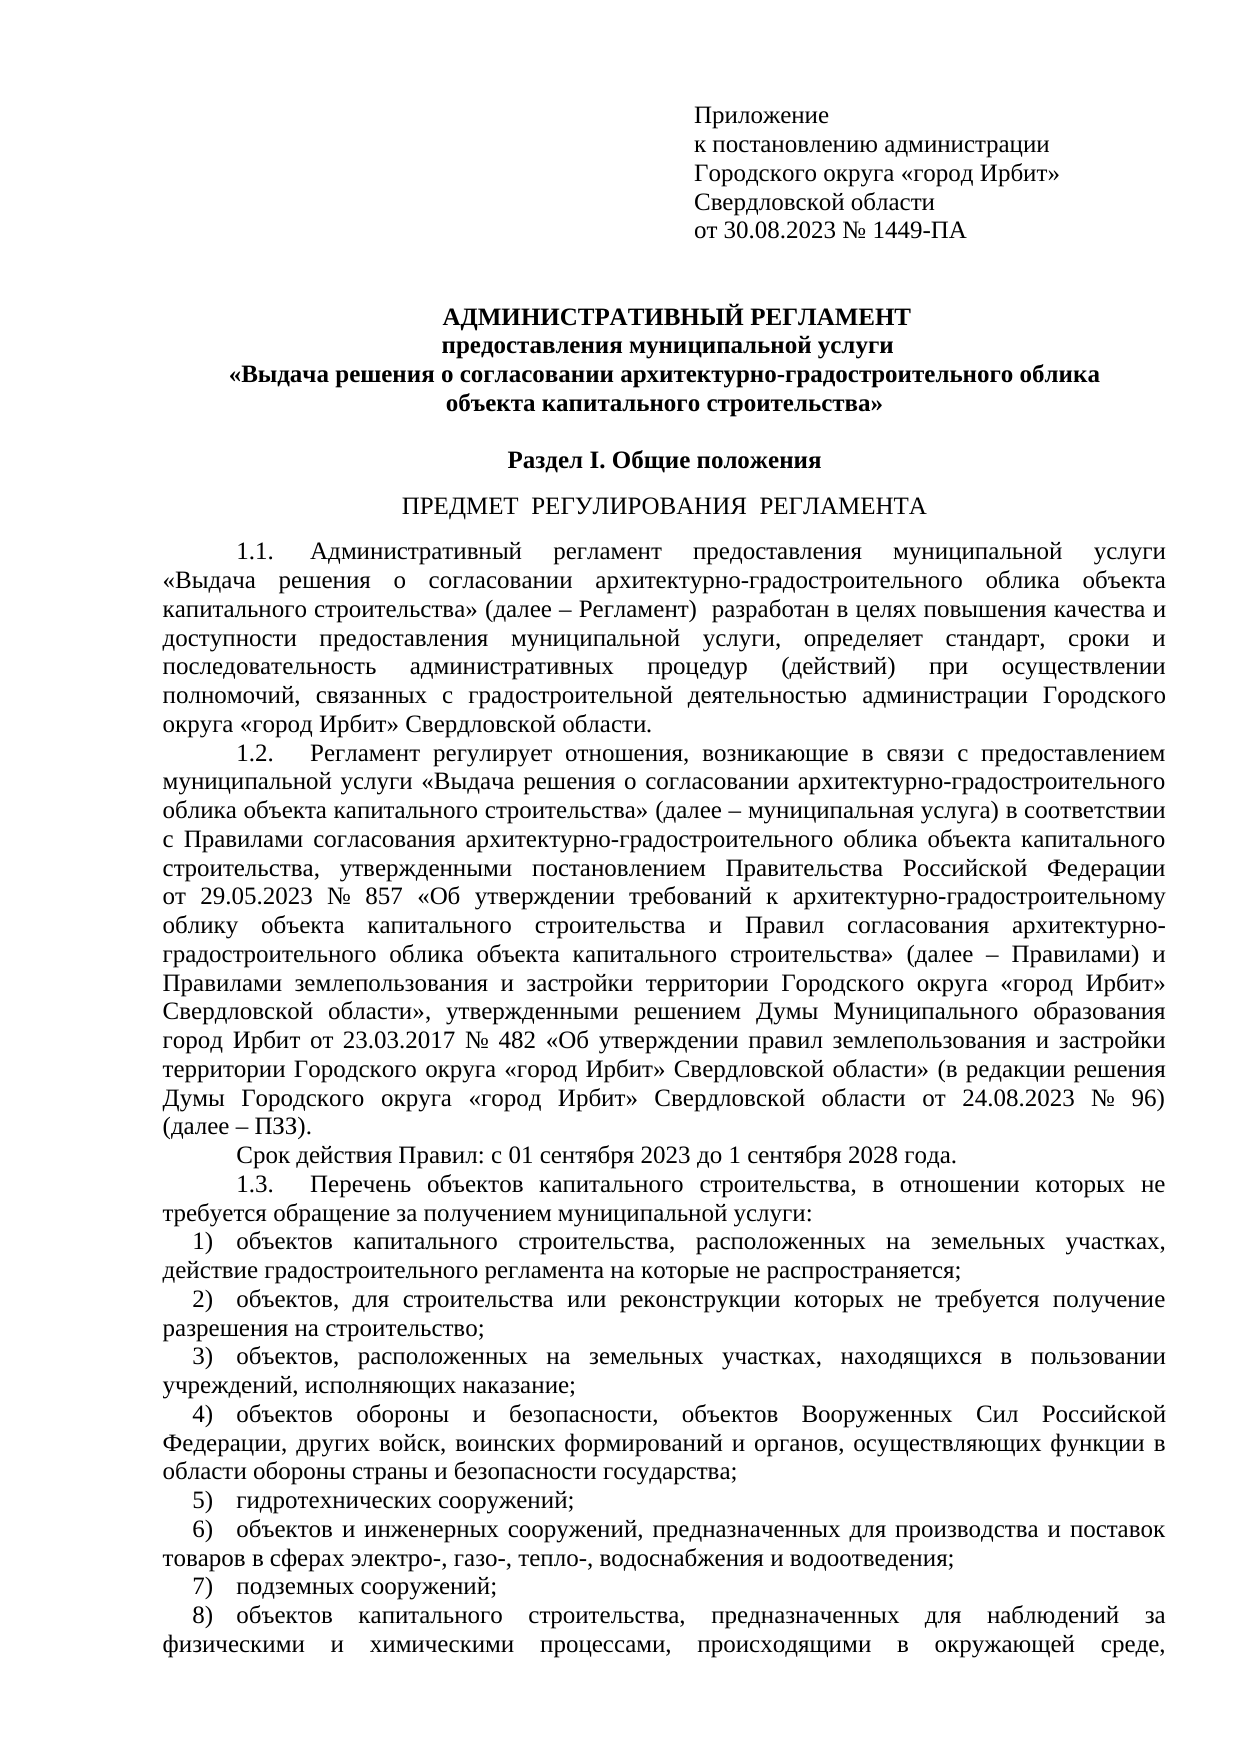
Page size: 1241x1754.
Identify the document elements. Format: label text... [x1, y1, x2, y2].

text АДМИНИСТРАТИВНЫЙ РЕГЛАМЕНТ [162, 302, 1166, 330]
text Приложение [162, 100, 1166, 129]
text Городского округа «город Ирбит» Свердловской области [694, 158, 1166, 215]
list объектов капитального строительства, расположенных на земельных участках, действие градостроительного регламента на которые не распространяется; [162, 1226, 1166, 1284]
text ПРЕДМЕТ РЕГУЛИРОВАНИЯ РЕГЛАМЕНТА [162, 491, 1166, 520]
text предоставления муниципальной услуги [162, 330, 1166, 359]
list объектов, расположенных на земельных участках, находящихся в пользовании учреждений, исполняющих наказание; [162, 1341, 1166, 1399]
list Административный регламент предоставления муниципальной услуги «Выдача решения о согласовании архитектурно-градостроительного облика объекта капитального строительства» (далее – Регламент) разработан в целях повышения качества и доступности предоставления муниципальной услуги, определяет стандарт, сроки и последовательность административных процедур (действий) при осуществлении полномочий, связанных с градостроительной деятельностью администрации Городского округа «город Ирбит» Свердловской области. [162, 536, 1166, 738]
text к постановлению администрации [694, 129, 1166, 158]
list подземных сооружений; [162, 1571, 1166, 1600]
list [162, 1600, 1166, 1658]
text Раздел I. Общие положения [162, 445, 1166, 474]
text от 30.08.2023 № 1449-ПА [694, 215, 1166, 244]
text объекта капитального строительства» [162, 388, 1166, 417]
list объектов, для строительства или реконструкции которых не требуется получение разрешения на строительство; [162, 1284, 1166, 1341]
list объектов и инженерных сооружений, предназначенных для производства и поставок товаров в сферах электро-, газо-, тепло-, водоснабжения и водоотведения; [162, 1514, 1166, 1571]
list Регламент регулирует отношения, возникающие в связи с предоставлением муниципальной услуги «Выдача решения о согласовании архитектурно-градостроительного облика объекта капитального строительства» (далее – муниципальная услуга) в соответствии с Правилами согласования архитектурно-градостроительного облика объекта капитального строительства, утвержденными постановлением Правительства Российской Федерации от 29.05.2023 № 857 «Об утверждении требований к архитектурно-градостроительному облику объекта капитального строительства и Правил согласования архитектурно-градостроительного облика объекта капитального строительства» (далее – Правилами) и Правилами землепользования и застройки территории Городского округа «город Ирбит» Свердловской области», утвержденными решением Думы Муниципального образования город Ирбит от 23.03.2017 № 482 «Об утверждении правил землепользования и застройки территории Городского округа «город Ирбит» Свердловской области» (в редакции решения Думы Городского округа «город Ирбит» Свердловской области от 24.08.2023 № 96) (далее – ПЗЗ). [162, 738, 1166, 1066]
text «Выдача решения о согласовании архитектурно-градостроительного облика [162, 359, 1166, 388]
text Срок действия Правил: с 01 сентября 2023 до 1 сентября 2028 года. [221, 1140, 1166, 1169]
list объектов обороны и безопасности, объектов Вооруженных Сил Российской Федерации, других войск, воинских формирований и органов, осуществляющих функции в области обороны страны и безопасности государства; [162, 1399, 1166, 1485]
list Перечень объектов капитального строительства, в отношении которых не требуется обращение за получением муниципальной услуги: [162, 1169, 1166, 1226]
list гидротехнических сооружений; [162, 1485, 1166, 1514]
